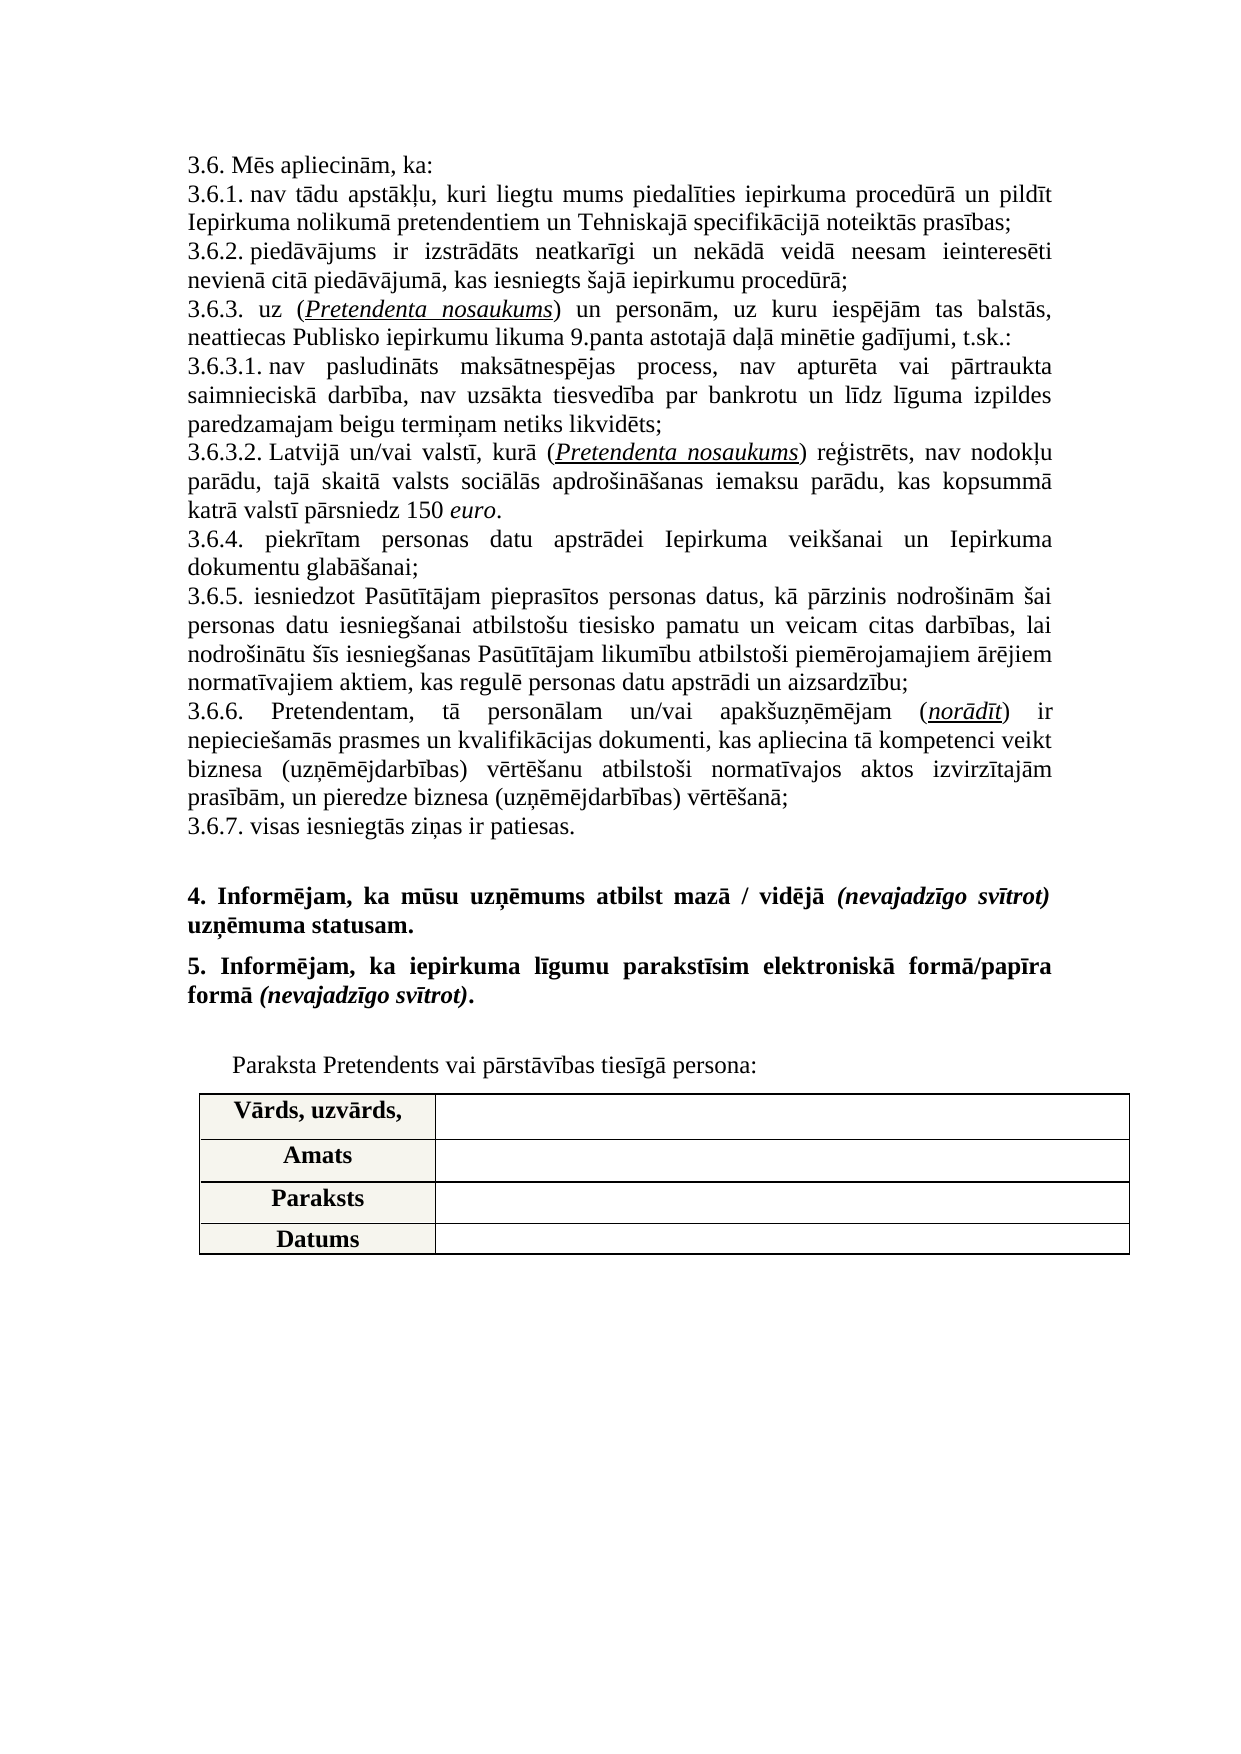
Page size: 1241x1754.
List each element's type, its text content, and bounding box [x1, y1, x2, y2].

text 3.6. Mēs apliecinām, ka: [187, 150, 1053, 179]
table_cell Paraksts [200, 1182, 435, 1222]
text 3.6.2. piedāvājums ir izstrādāts neatkarīgi un nekādā veidā neesam ieinteresēti nevienā citā piedāvājumā, kas iesniegts šajā iepirkumu procedūrā; [187, 236, 1053, 294]
text 3.6.3.1. nav pasludināts maksātnespējas process, nav apturēta vai pārtraukta saimnieciskā darbība, nav uzsākta tiesvedība par bankrotu un līdz līguma izpildes paredzamajam beigu termiņam netiks likvidēts; [187, 351, 1053, 437]
text 3.6.3. uz (Pretendenta nosaukums) un personām, uz kuru iespējām tas balstās, neattiecas Publisko iepirkumu likuma 9.panta astotajā daļā minētie gadījumi, t.sk.: [187, 294, 1053, 351]
text Paraksta Pretendents vai pārstāvības tiesīgā persona: [232, 1050, 1053, 1079]
text 3.6.6. Pretendentam, tā personālam un/vai apakšuzņēmējam (norādīt) ir nepieciešamās prasmes un kvalifikācijas dokumenti, kas apliecina tā kompetenci veikt biznesa (uzņēmējdarbības) vērtēšanu atbilstoši normatīvajos aktos izvirzītajām prasībām, un pieredze biznesa (uzņēmējdarbības) vērtēšanā; [187, 696, 1053, 811]
text 5. Informējam, ka iepirkuma līgumu parakstīsim elektroniskā formā/papīra formā (nevajadzīgo svītrot). [187, 951, 1053, 1009]
table_header [436, 1095, 1129, 1139]
table_cell Amats [200, 1140, 435, 1181]
text 3.6.5. iesniedzot Pasūtītājam pieprasītos personas datus, kā pārzinis nodrošinām šai personas datu iesniegšanai atbilstošu tiesisko pamatu un veicam citas darbības, lai nodrošinātu šīs iesniegšanas Pasūtītājam likumību atbilstoši piemērojamajiem ārējiem normatīvajiem aktiem, kas regulē personas datu apstrādi un aizsardzību; [187, 581, 1053, 696]
table_cell [436, 1140, 1129, 1181]
text 3.6.3.2. Latvijā un/vai valstī, kurā (Pretendenta nosaukums) reģistrēts, nav nodokļu parādu, tajā skaitā valsts sociālās apdrošināšanas iemaksu parādu, kas kopsummā katrā valstī pārsniedz 150 euro. [187, 437, 1053, 524]
text 3.6.1. nav tādu apstākļu, kuri liegtu mums piedalīties iepirkuma procedūrā un pildīt Iepirkuma nolikumā pretendentiem un Tehniskajā specifikācijā noteiktās prasības; [187, 179, 1053, 236]
table_cell [436, 1224, 1129, 1253]
table_header Vārds, uzvārds, [200, 1095, 435, 1139]
text 4. Informējam, ka mūsu uzņēmums atbilst mazā / vidējā (nevajadzīgo svītrot) uzņēmuma statusam. [187, 881, 1053, 939]
table_cell Datums [200, 1224, 435, 1253]
text 3.6.4. piekrītam personas datu apstrādei Iepirkuma veikšanai un Iepirkuma dokumentu glabāšanai; [187, 524, 1053, 581]
text 3.6.7. visas iesniegtās ziņas ir patiesas. [187, 811, 1053, 840]
table_cell [436, 1183, 1129, 1222]
